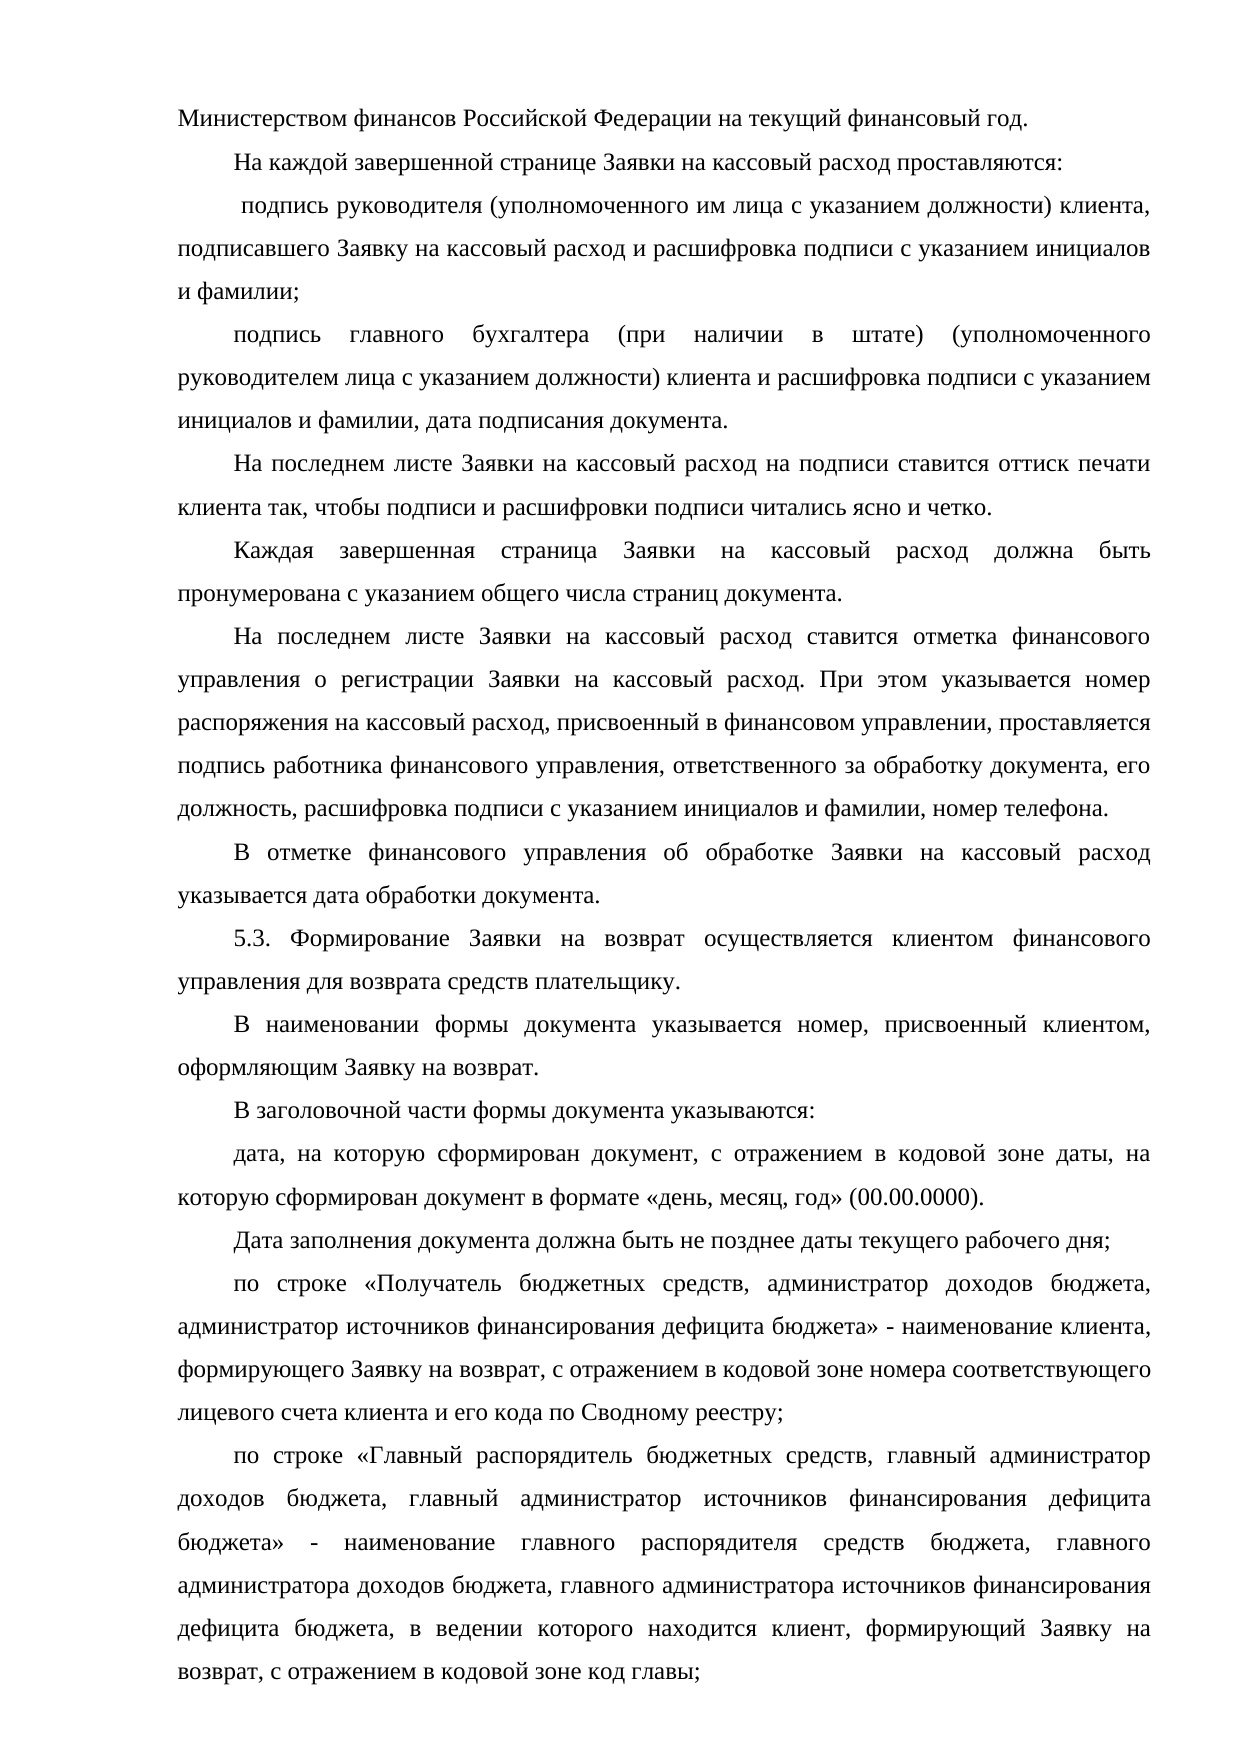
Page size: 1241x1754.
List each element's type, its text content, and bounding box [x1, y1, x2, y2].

text На последнем листе Заявки на кассовый расход на подписи ставится оттиск печати клиента так, чтобы подписи и расшифровки подписи читались ясно и четко. [177, 448, 1152, 520]
text 5.3. Формирование Заявки на возврат осуществляется клиентом финансового управления для возврата средств плательщику. [177, 923, 1152, 995]
text В заголовочной части формы документа указываются: [177, 1095, 1152, 1124]
text На последнем листе Заявки на кассовый расход ставится отметка финансового управления о регистрации Заявки на кассовый расход. При этом указывается номер распоряжения на кассовый расход, присвоенный в финансовом управлении, проставляется подпись работника финансового управления, ответственного за обработку документа, его должность, расшифровка подписи с указанием инициалов и фамилии, номер телефона. [177, 621, 1152, 822]
text В наименовании формы документа указывается номер, присвоенный клиентом, оформляющим Заявку на возврат. [177, 1009, 1152, 1081]
text Дата заполнения документа должна быть не позднее даты текущего рабочего дня; [177, 1225, 1152, 1253]
text подпись руководителя (уполномоченного им лица с указанием должности) клиента, подписавшего Заявку на кассовый расход и расшифровка подписи с указанием инициалов и фамилии; [177, 190, 1152, 305]
text подпись главного бухгалтера (при наличии в штате) (уполномоченного руководителем лица с указанием должности) клиента и расшифровка подписи с указанием инициалов и фамилии, дата подписания документа. [177, 319, 1152, 434]
text Каждая завершенная страница Заявки на кассовый расход должна быть пронумерована с указанием общего числа страниц документа. [177, 535, 1152, 607]
text дата, на которую сформирован документ, с отражением в кодовой зоне даты, на которую сформирован документ в формате «день, месяц, год» (00.00.0000). [177, 1138, 1152, 1210]
text На каждой завершенной странице Заявки на кассовый расход проставляются: [177, 147, 1152, 175]
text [177, 103, 1152, 132]
text В отметке финансового управления об обработке Заявки на кассовый расход указывается дата обработки документа. [177, 837, 1152, 908]
text по строке «Получатель бюджетных средств, администратор доходов бюджета, администратор источников финансирования дефицита бюджета» - наименование клиента, формирующего Заявку на возврат, с отражением в кодовой зоне номера соответствующего лицевого счета клиента и его кода по Сводному реестру; [177, 1268, 1152, 1426]
text по строке «Главный распорядитель бюджетных средств, главный администратор доходов бюджета, главный администратор источников финансирования дефицита бюджета» - наименование главного распорядителя средств бюджета, главного администратора доходов бюджета, главного администратора источников финансирования дефицита бюджета, в ведении которого находится клиент, формирующий Заявку на возврат, с отражением в кодовой зоне код главы; [177, 1440, 1152, 1685]
